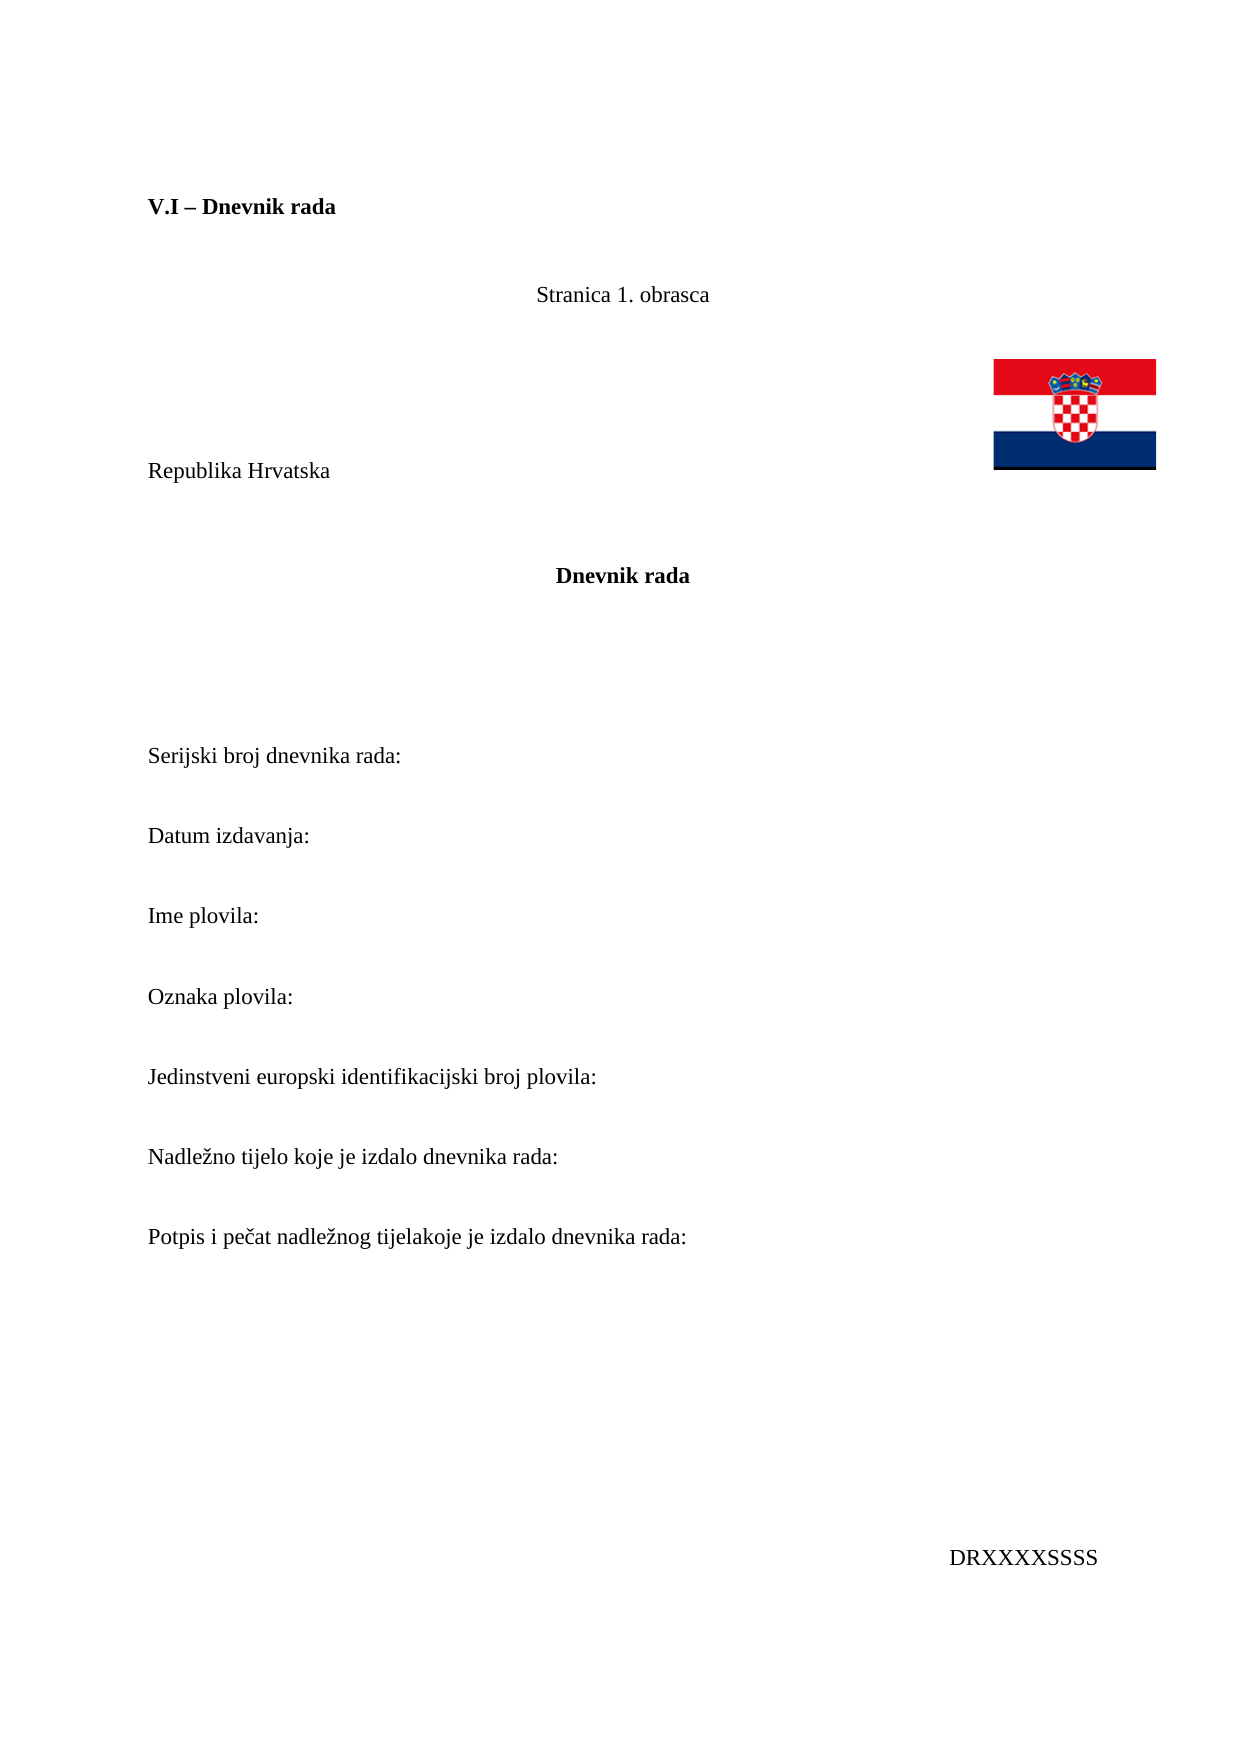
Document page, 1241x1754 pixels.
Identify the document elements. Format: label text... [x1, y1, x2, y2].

text Serijski broj dnevnika rada: [148, 742, 1098, 768]
text Republika Hrvatska [148, 457, 1098, 483]
text Jedinstveni europski identifikacijski broj plovila: [148, 1063, 1098, 1089]
subtitle V.I – Dnevnik rada [148, 193, 1093, 219]
text Potpis i pečat nadležnog tijelakoje je izdalo dnevnika rada: [148, 1223, 1098, 1250]
text Dnevnik rada [148, 562, 1098, 588]
text Ime plovila: [148, 902, 1098, 929]
text Stranica 1. obrasca [148, 281, 1098, 307]
text Oznaka plovila: [148, 983, 1098, 1009]
picture [993, 359, 1157, 470]
text Nadležno tijelo koje je izdalo dnevnika rada: [148, 1143, 1098, 1169]
text Datum izdavanja: [148, 822, 1098, 849]
text DRXXXXSSSS [148, 1544, 1098, 1571]
